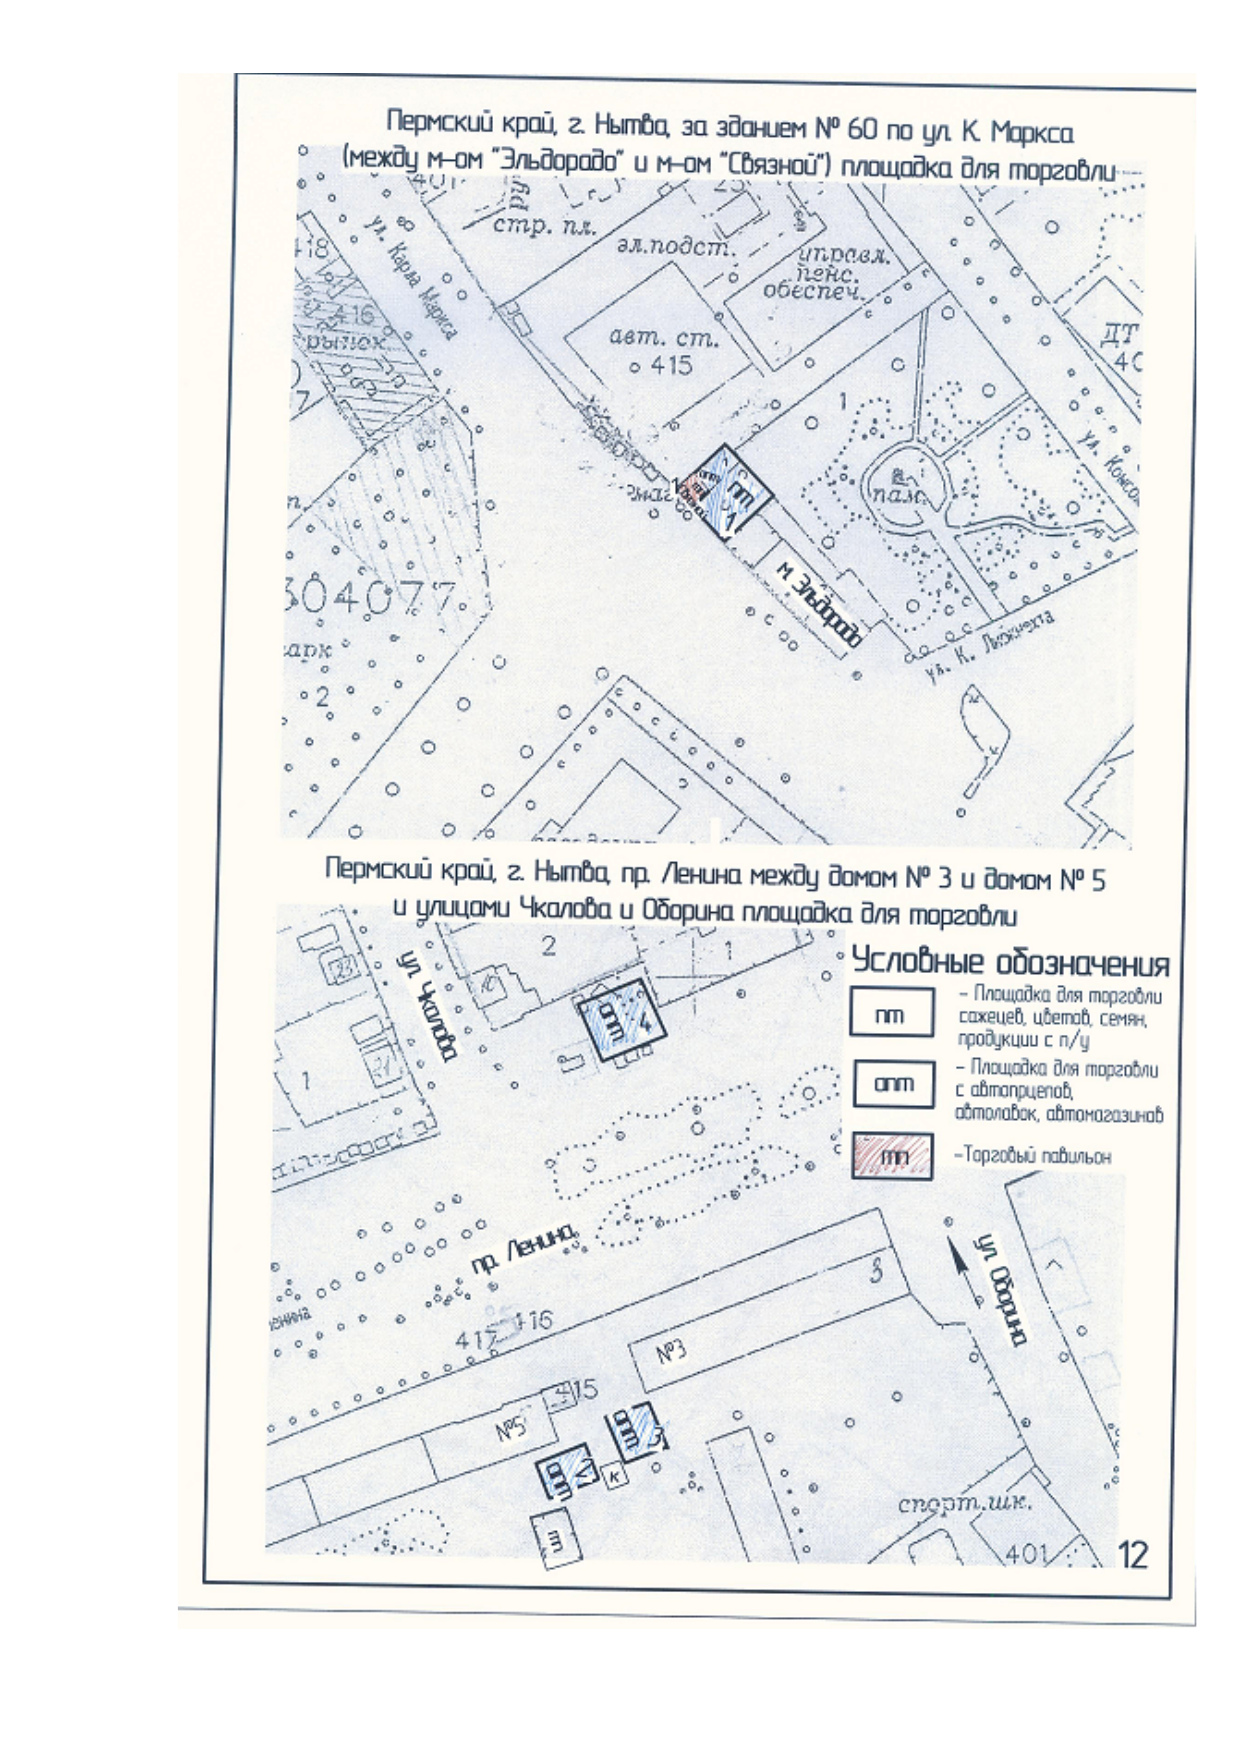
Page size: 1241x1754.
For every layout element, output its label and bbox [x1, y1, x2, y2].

picture [177, 73, 1197, 1629]
